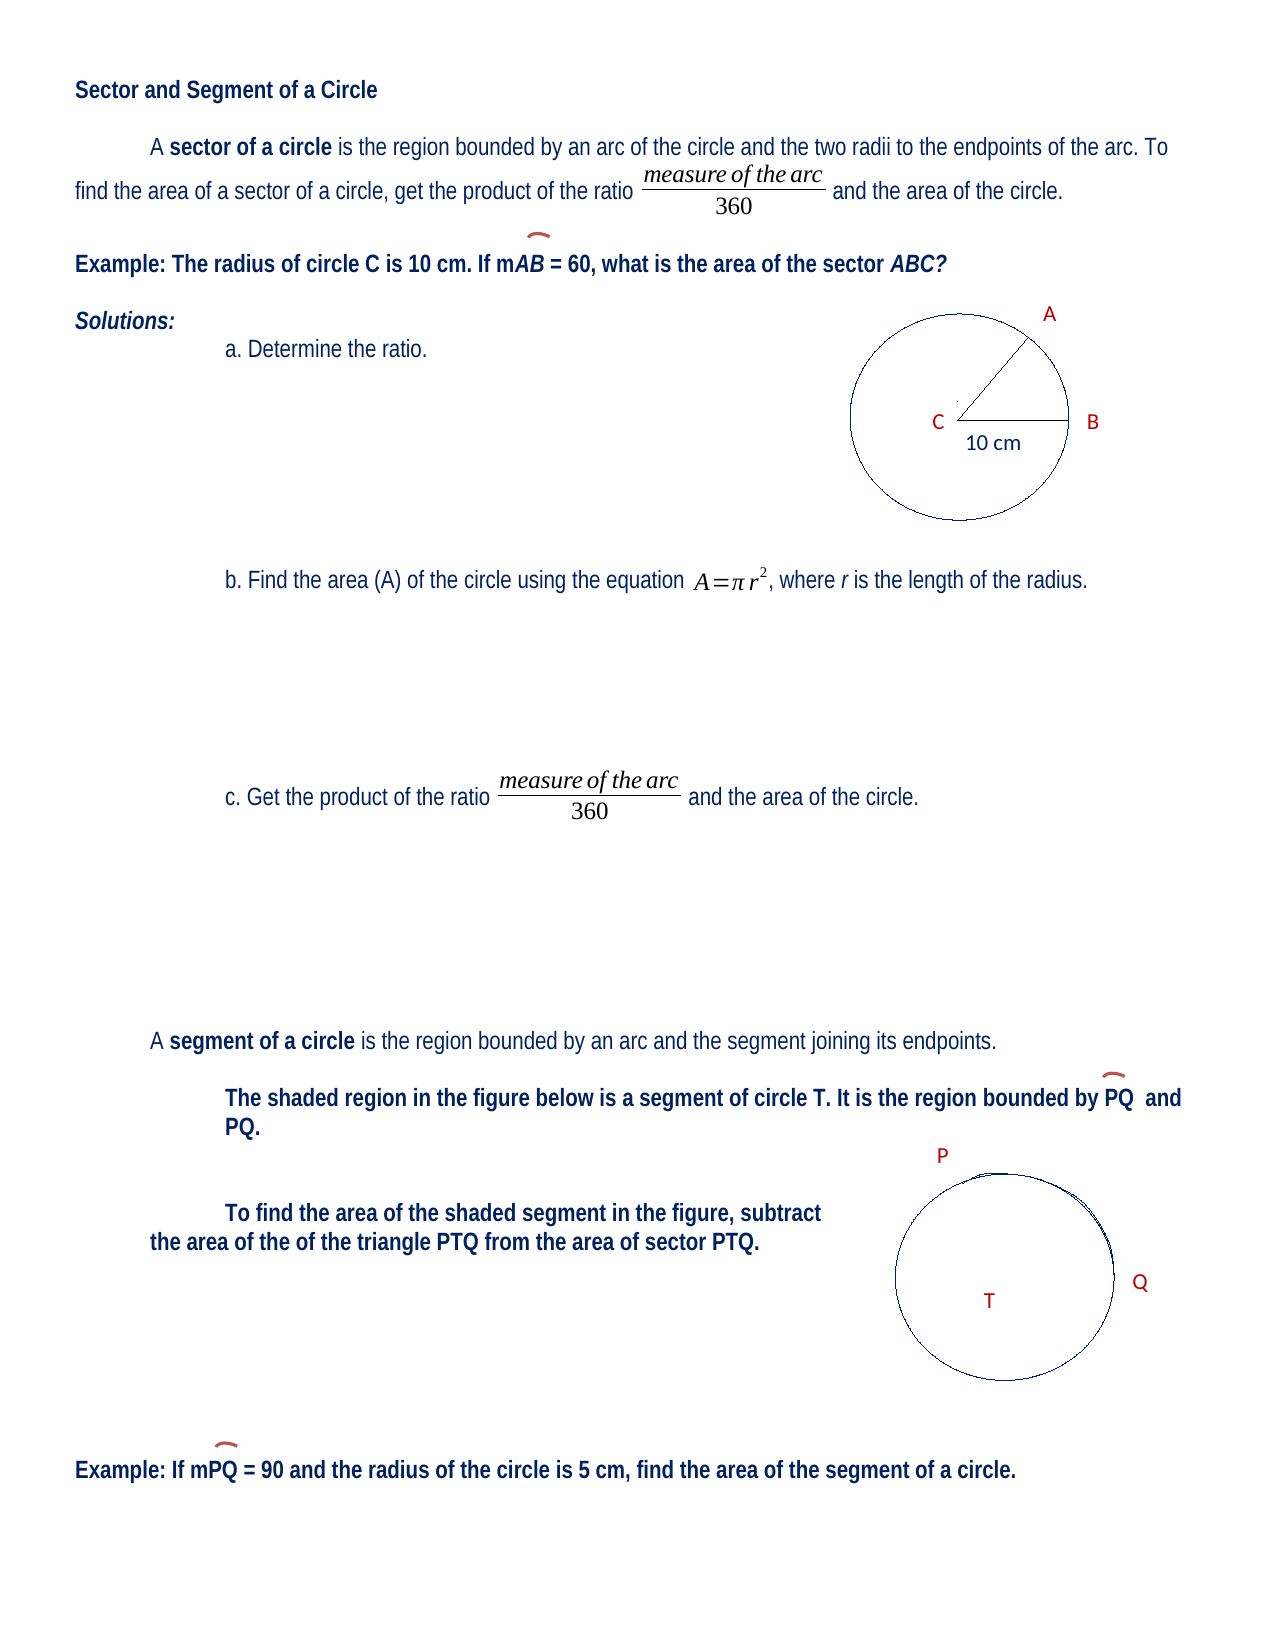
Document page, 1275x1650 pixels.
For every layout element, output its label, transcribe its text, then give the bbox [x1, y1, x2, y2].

text To find the area of the shaded segment in the figure, subtract [75, 1198, 1200, 1227]
text The shaded region in the figure below is a segment of circle T. It is the region bounded by PQ and PQ. [75, 1083, 1200, 1141]
text a. Determine the ratio. [75, 334, 1200, 363]
text Solutions: [75, 306, 1200, 334]
text b. Find the area (A) of the circle using the equation , where r is the length of the radius. [75, 564, 1200, 595]
text A segment of a circle is the region bounded by an arc and the segment joining its endpoints. [75, 1026, 1200, 1055]
text A sector of a circle is the region bounded by an arc of the circle and the two radii to the endpoints of the arc. To find the area of a sector of a circle, get the product of the ratio and the area of the circle. [75, 132, 1200, 220]
text the area of the of the triangle PTQ from the area of sector PTQ. [75, 1227, 1200, 1255]
text c. Get the product of the ratio and the area of the circle. [75, 767, 1200, 826]
text Sector and Segment of a Circle [75, 75, 1200, 104]
text Example: If mPQ = 90 and the radius of the circle is 5 cm, find the area of the segment of a circle. [75, 1455, 1200, 1484]
text Example: The radius of circle C is 10 cm. If mAB = 60, what is the area of the sector ABC? [75, 248, 1200, 277]
